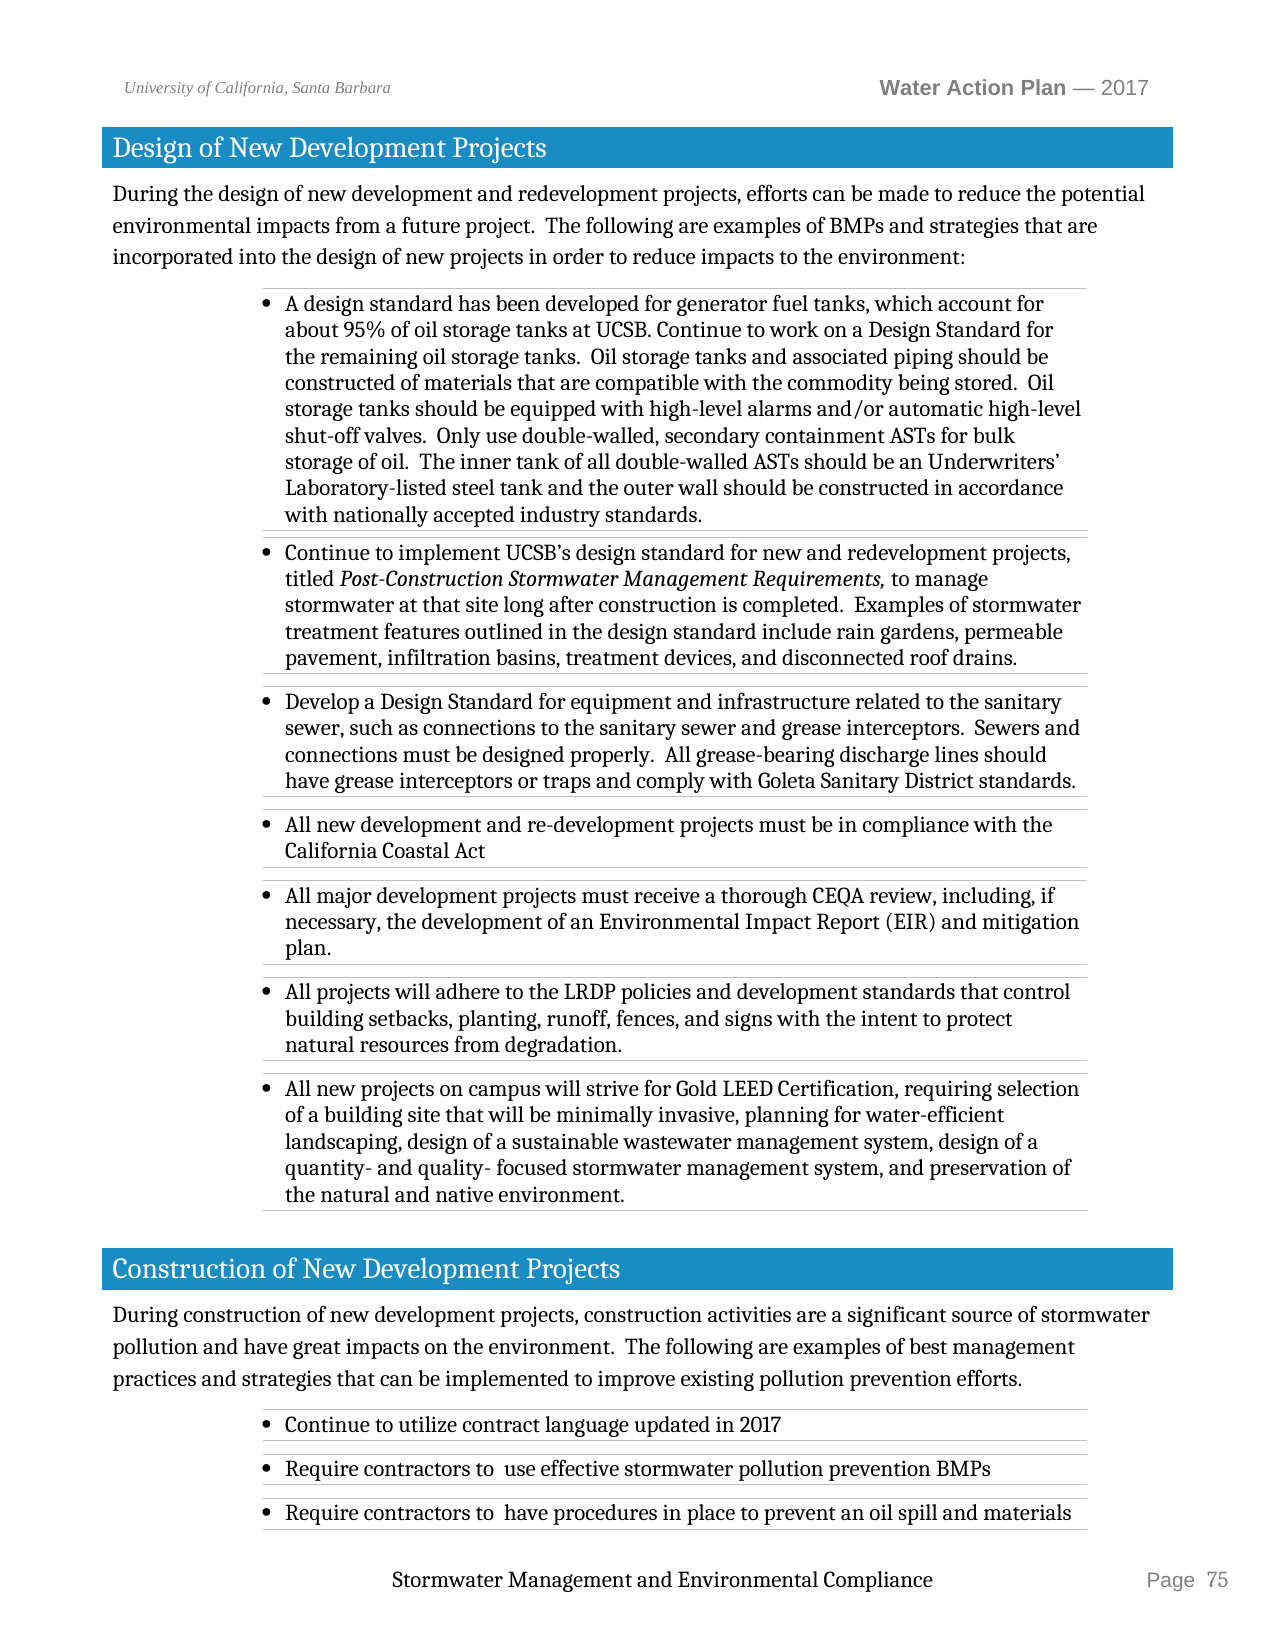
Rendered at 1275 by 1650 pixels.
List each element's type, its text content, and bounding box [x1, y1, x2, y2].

text During construction of new development projects, construction activities are a significant source of stormwater pollution and have great impacts on the environment. The following are examples of best management practices and strategies that can be implemented to improve existing pollution prevention efforts. [112, 1302, 1162, 1392]
subtitle Design of New Development Projects [104, 129, 1171, 166]
list All new development and re-development projects must be in compliance with the California Coastal Act [262, 810, 1087, 867]
list All new projects on campus will strive for Gold LEED Certification, requiring selection of a building site that will be minimally invasive, planning for water-efficient landscaping, design of a sustainable wastewater management system, design of a quantity- and quality- focused stormwater management system, and preservation of the natural and native environment. [262, 1074, 1087, 1210]
subtitle Construction of New Development Projects [104, 1250, 1171, 1288]
list All projects will adhere to the LRDP policies and development standards that control building setbacks, planting, runoff, fences, and signs with the intent to protect natural resources from degradation. [262, 978, 1087, 1061]
list Develop a Design Standard for equipment and infrastructure related to the sanitary sewer, such as connections to the sanitary sewer and grease interceptors. Sewers and connections must be designed properly. All grease-bearing discharge lines should have grease interceptors or traps and comply with Goleta Sanitary District standards. [262, 687, 1087, 797]
list Continue to implement UCSB’s design standard for new and redevelopment projects, titled Post-Construction Stormwater Management Requirements, to manage stormwater at that site long after construction is completed. Examples of stormwater treatment features outlined in the design standard include rain gardens, permeable pavement, infiltration basins, treatment devices, and disconnected roof drains. [262, 538, 1087, 674]
list All major development projects must receive a thorough CEQA review, including, if necessary, the development of an Environmental Impact Report (EIR) and mitigation plan. [262, 881, 1087, 964]
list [262, 1499, 1087, 1529]
list Require contractors to use effective stormwater pollution prevention BMPs [262, 1455, 1087, 1485]
text During the design of new development and redevelopment projects, efforts can be made to reduce the potential environmental impacts from a future project. The following are examples of BMPs and strategies that are incorporated into the design of new projects in order to reduce impacts to the environment: [112, 181, 1162, 270]
list A design standard has been developed for generator fuel tanks, which account for about 95% of oil storage tanks at UCSB. Continue to work on a Design Standard for the remaining oil storage tanks. Oil storage tanks and associated piping should be constructed of materials that are compatible with the commodity being stored. Oil storage tanks should be equipped with high-level alarms and/or automatic high-level shut-off valves. Only use double-walled, secondary containment ASTs for bulk storage of oil. The inner tank of all double-walled ASTs should be an Underwriters’ Laboratory-listed steel tank and the outer wall should be constructed in accordance with nationally accepted industry standards. [262, 289, 1087, 531]
list Continue to utilize contract language updated in 2017 [262, 1410, 1087, 1441]
